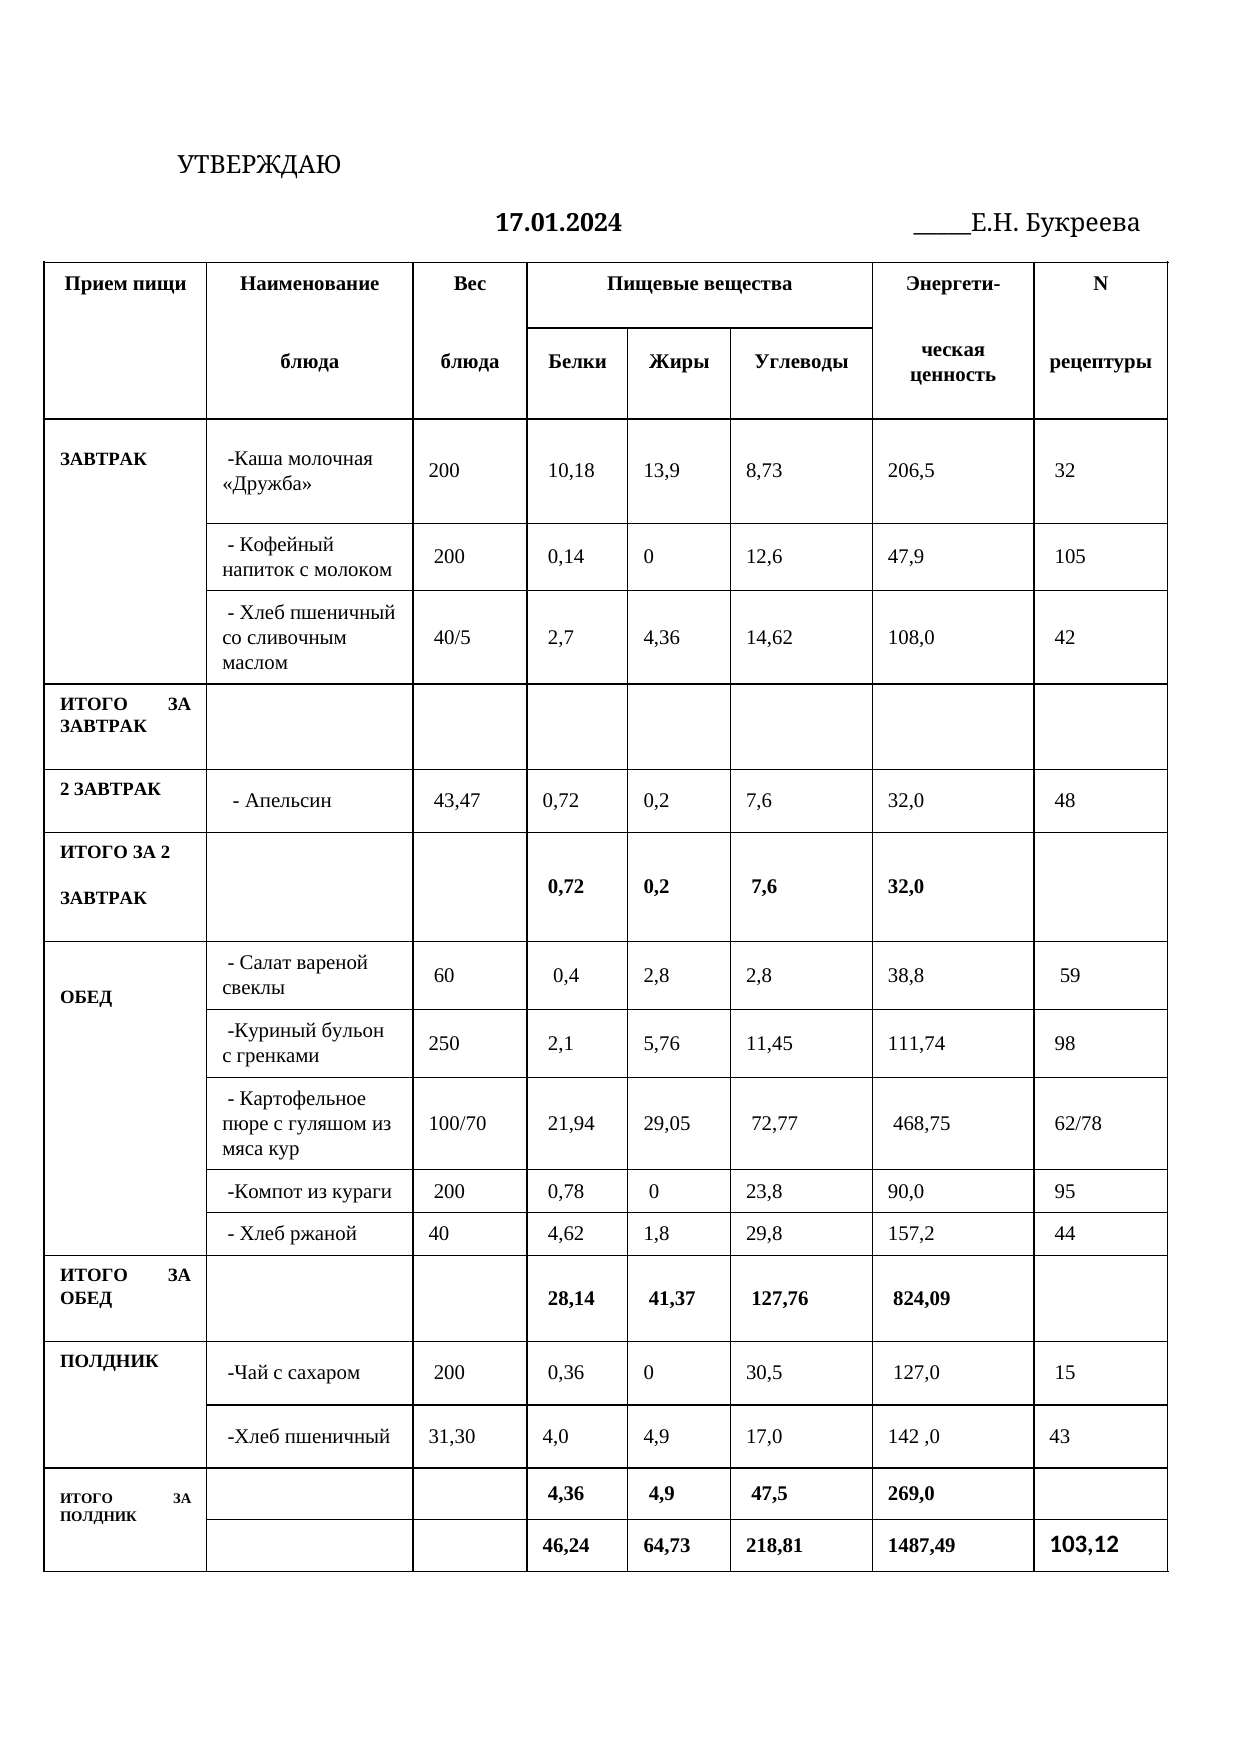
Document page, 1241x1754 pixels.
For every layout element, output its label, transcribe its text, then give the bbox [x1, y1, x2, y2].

table_cell 44 [1035, 1213, 1167, 1254]
table_cell [207, 1469, 412, 1519]
table_cell 157,2 [873, 1213, 1033, 1254]
table_cell Углеводы [731, 329, 872, 418]
table_cell 13,9 [628, 420, 730, 522]
table_cell 468,75 [873, 1078, 1033, 1169]
table_cell 218,81 [731, 1520, 872, 1571]
table_cell [414, 685, 526, 769]
table_cell -Чай с сахаром [207, 1342, 412, 1404]
table_cell 5,76 [628, 1010, 730, 1076]
table_cell 7,6 [731, 833, 872, 941]
table_cell - Картофельное пюре с гуляшом из мяса кур [207, 1078, 412, 1169]
table_cell 250 [414, 1010, 526, 1076]
table_cell ИТОГО ЗА ЗАВТРАК [45, 685, 206, 769]
table_cell 0,2 [628, 833, 730, 941]
table_cell 0 [628, 1170, 730, 1212]
table_cell 0 [628, 1342, 730, 1404]
table_header Прием пищи [45, 263, 206, 327]
table_cell [45, 523, 206, 683]
table_cell 90,0 [873, 1170, 1033, 1212]
table_cell 200 [414, 1170, 526, 1212]
table_cell -Хлеб пшеничный [207, 1406, 412, 1467]
table_cell ческая ценность [873, 327, 1033, 418]
table_cell 111,74 [873, 1010, 1033, 1076]
table_cell 38,8 [873, 942, 1033, 1008]
table_cell [414, 833, 526, 941]
table_cell - Салат вареной свеклы [207, 942, 412, 1008]
table_cell [207, 1256, 412, 1341]
table_cell 269,0 [873, 1469, 1033, 1519]
table_cell - Апельсин [207, 770, 412, 832]
table_cell 95 [1035, 1170, 1167, 1212]
table_cell 28,14 [528, 1256, 627, 1341]
table_cell [207, 1520, 412, 1571]
table_cell 40 [414, 1213, 526, 1254]
table_cell 23,8 [731, 1170, 872, 1212]
table_cell 12,6 [731, 524, 872, 590]
table_cell - Кофейный напиток с молоком [207, 524, 412, 590]
table_cell 29,8 [731, 1213, 872, 1254]
table_cell 105 [1035, 524, 1167, 590]
table_cell Жиры [628, 329, 730, 418]
table_cell 103,12 [1035, 1520, 1167, 1571]
table_cell 0,2 [628, 770, 730, 832]
table_cell 32 [1035, 420, 1167, 522]
table_cell 1487,49 [873, 1520, 1033, 1571]
table_cell 72,77 [731, 1078, 872, 1169]
table_cell 46,24 [528, 1520, 627, 1571]
table_cell -Компот из кураги [207, 1170, 412, 1212]
table_cell 2,7 [528, 591, 627, 683]
table_cell 0,72 [528, 833, 627, 941]
text УТВЕРЖДАЮ [177, 118, 1152, 181]
table_cell 0,36 [528, 1342, 627, 1404]
table_cell 47,9 [873, 524, 1033, 590]
table_cell 21,94 [528, 1078, 627, 1169]
table_cell 98 [1035, 1010, 1167, 1076]
table_cell 2,8 [731, 942, 872, 1008]
table_cell 14,62 [731, 591, 872, 683]
table_cell 43,47 [414, 770, 526, 832]
table_cell 43 [1035, 1406, 1167, 1467]
table_cell 142 ,0 [873, 1406, 1033, 1467]
table_cell [414, 1520, 526, 1571]
table_cell 48 [1035, 770, 1167, 832]
table_cell 42 [1035, 591, 1167, 683]
table_cell [207, 833, 412, 941]
table_cell -Каша молочная «Дружба» [207, 420, 412, 522]
table_cell [414, 1256, 526, 1341]
table_cell 200 [414, 420, 526, 522]
table_cell 200 [414, 524, 526, 590]
table_cell [1035, 833, 1167, 941]
table_cell 4,62 [528, 1213, 627, 1254]
table_cell [207, 685, 412, 769]
table_cell [873, 685, 1033, 769]
table_cell 4,0 [528, 1406, 627, 1467]
table_cell 10,18 [528, 420, 627, 522]
table_cell 4,36 [528, 1469, 627, 1519]
table_cell [414, 1469, 526, 1519]
table_cell 2,1 [528, 1010, 627, 1076]
table_cell 30,5 [731, 1342, 872, 1404]
table_cell 17,0 [731, 1406, 872, 1467]
table_cell -Куриный бульон с гренками [207, 1010, 412, 1076]
table_cell 824,09 [873, 1256, 1033, 1341]
table_cell 47,5 [731, 1469, 872, 1519]
table_cell 60 [414, 942, 526, 1008]
table_cell 1,8 [628, 1213, 730, 1254]
table_cell 127,0 [873, 1342, 1033, 1404]
table_header Энергети- [873, 263, 1033, 327]
table_cell 2,8 [628, 942, 730, 1008]
table_cell рецептуры [1035, 327, 1167, 418]
table_cell ИТОГО ЗА ПОЛДНИК [45, 1469, 206, 1571]
table_cell 62/78 [1035, 1078, 1167, 1169]
table_cell 0 [628, 524, 730, 590]
table_cell 11,45 [731, 1010, 872, 1076]
table_cell ОБЕД [45, 942, 206, 1076]
table_cell 108,0 [873, 591, 1033, 683]
table_cell 59 [1035, 942, 1167, 1008]
table_cell 64,73 [628, 1520, 730, 1571]
table_cell 100/70 [414, 1078, 526, 1169]
table_cell [45, 327, 206, 418]
table_cell [45, 1076, 206, 1254]
table_cell - Хлеб пшеничный со сливочным маслом [207, 591, 412, 683]
table_cell ИТОГО ЗА 2 ЗАВТРАК [45, 833, 206, 941]
table_cell [1035, 1469, 1167, 1519]
table_cell 7,6 [731, 770, 872, 832]
table_cell 32,0 [873, 770, 1033, 832]
table_cell ЗАВТРАК [45, 420, 206, 522]
table_cell [731, 685, 872, 769]
table_cell 0,78 [528, 1170, 627, 1212]
table_cell 0,72 [528, 770, 627, 832]
table_cell 4,9 [628, 1469, 730, 1519]
table_cell - Хлеб ржаной [207, 1213, 412, 1254]
table_cell 8,73 [731, 420, 872, 522]
table_cell 0,14 [528, 524, 627, 590]
table_cell 4,36 [628, 591, 730, 683]
table_cell 0,4 [528, 942, 627, 1008]
table_cell [628, 685, 730, 769]
table_cell [45, 1404, 206, 1467]
table_header Пищевые вещества [528, 263, 872, 327]
table_cell 32,0 [873, 833, 1033, 941]
table_cell 4,9 [628, 1406, 730, 1467]
table_cell блюда [414, 327, 526, 418]
table_cell блюда [207, 327, 412, 418]
text 17.01.2024 _____Е.Н. Букреева [177, 204, 1152, 238]
table_header N [1035, 263, 1167, 327]
table_cell Белки [528, 329, 627, 418]
table_cell 127,76 [731, 1256, 872, 1341]
table_cell ПОЛДНИК [45, 1342, 206, 1404]
table_cell 200 [414, 1342, 526, 1404]
table_cell 29,05 [628, 1078, 730, 1169]
table_cell 15 [1035, 1342, 1167, 1404]
table_cell 40/5 [414, 591, 526, 683]
table_cell 206,5 [873, 420, 1033, 522]
table_cell [1035, 1256, 1167, 1341]
table_header Наименование [207, 263, 412, 327]
table_cell 2 ЗАВТРАК [45, 770, 206, 832]
table_cell [528, 685, 627, 769]
table_header Вес [414, 263, 526, 327]
table_cell 41,37 [628, 1256, 730, 1341]
table_cell [1035, 685, 1167, 769]
table_cell 31,30 [414, 1406, 526, 1467]
table_cell ИТОГО ЗА ОБЕД [45, 1256, 206, 1341]
